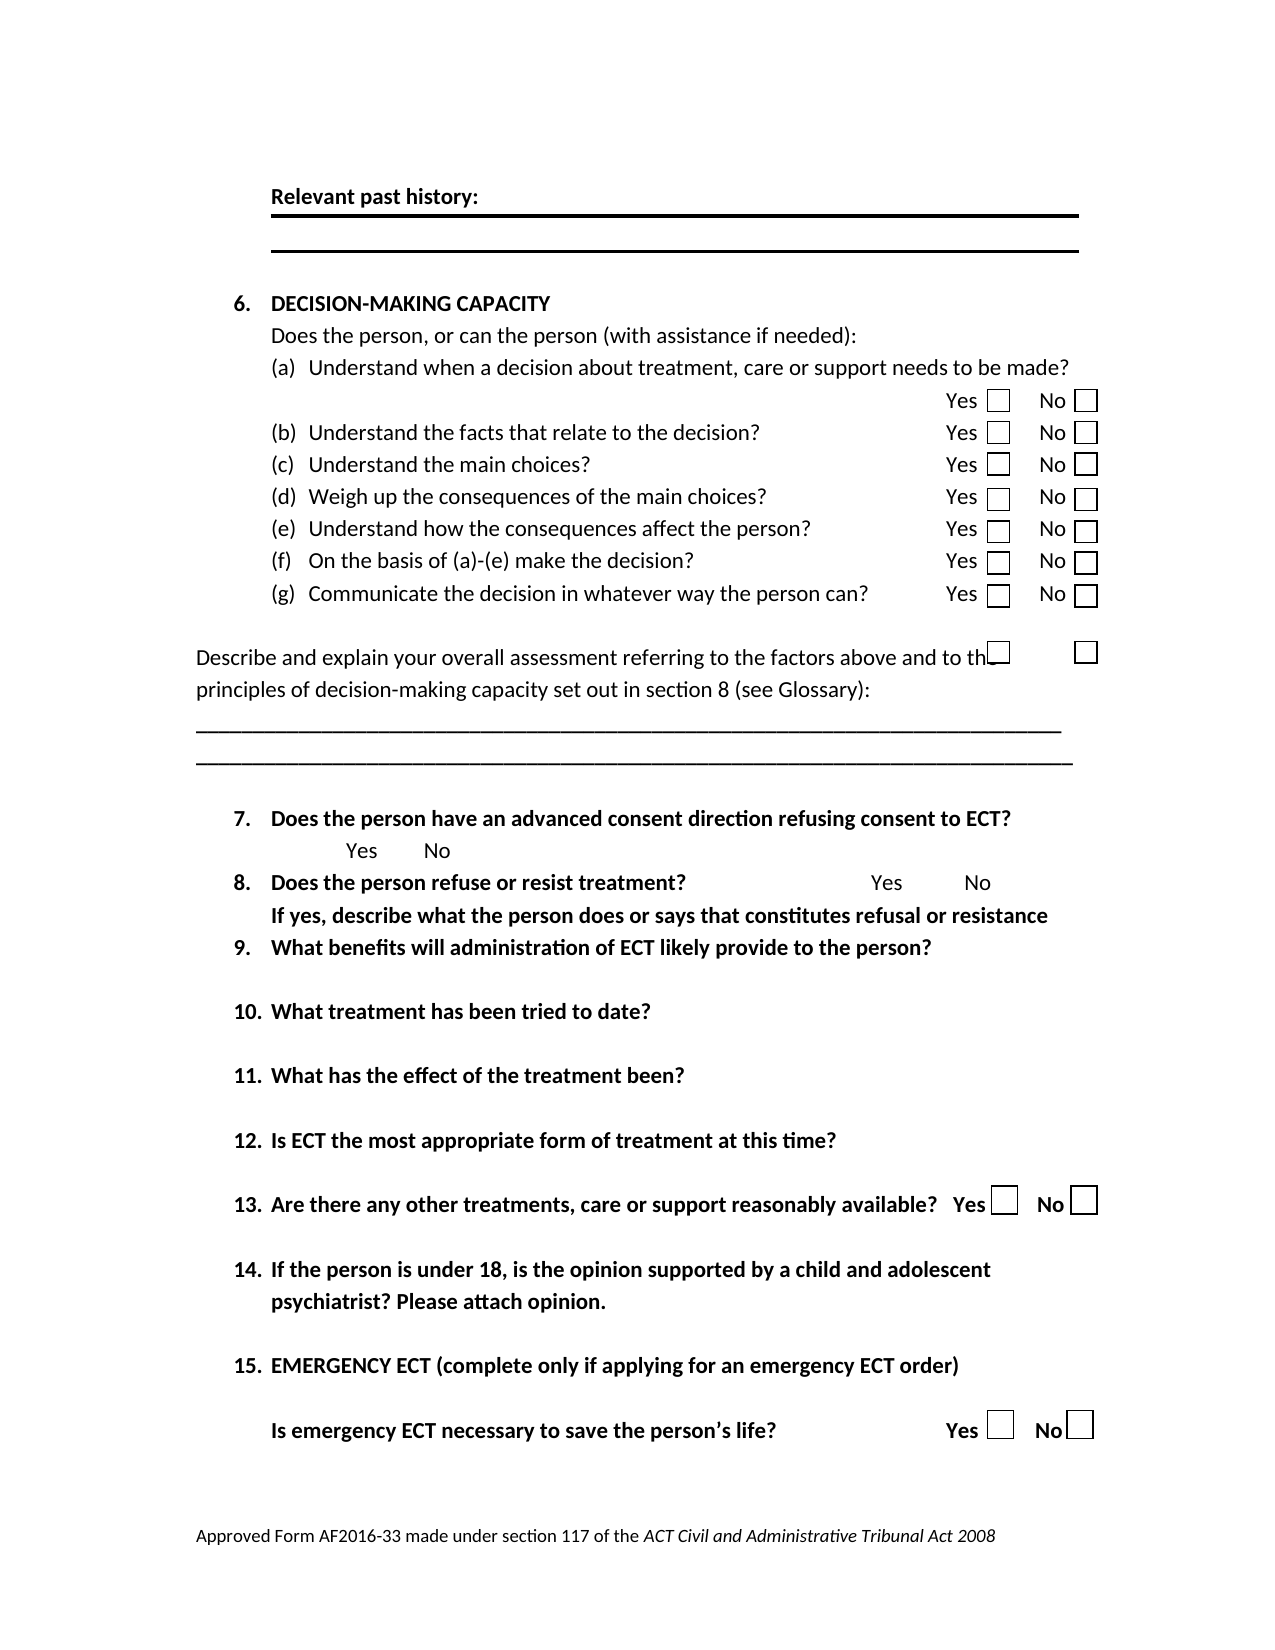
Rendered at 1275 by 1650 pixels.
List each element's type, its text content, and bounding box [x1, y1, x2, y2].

list DECISION-MAKING CAPACITY [233, 289, 1079, 317]
list Understand when a decision about treatment, care or support needs to be made? [271, 353, 1079, 382]
text _____________________________________________________________________________ [196, 740, 1079, 768]
list What has the effect of the treatment been? [233, 1062, 1079, 1090]
list Is ECT the most appropriate form of treatment at this time? [233, 1126, 1079, 1154]
list EMERGENCY ECT (complete only if applying for an emergency ECT order) [233, 1351, 1079, 1379]
list Weigh up the consequences of the main choices? Yes No [271, 482, 1079, 510]
list Relevant past history: [271, 182, 1079, 210]
list Understand the facts that relate to the decision? Yes No [271, 418, 1079, 446]
text Describe and explain your overall assessment referring to the factors above and to the principles of decision-making capacity set out in section 8 (see Glossary): [196, 643, 1079, 703]
text ____________________________________________________________________________ [196, 708, 1079, 736]
list Communicate the decision in whatever way the person can? Yes No [271, 579, 1079, 607]
list What benefits will administration of ECT likely provide to the person? [233, 933, 1079, 961]
text Yes No [828, 386, 1079, 414]
list Yes No [271, 836, 1079, 864]
list If yes, describe what the person does or says that constitutes refusal or resistance [271, 901, 1079, 929]
list Understand the main choices? Yes No [271, 450, 1079, 478]
list Is emergency ECT necessary to save the person’s life? Yes No [271, 1416, 1079, 1444]
list Does the person refuse or resist treatment? Yes No [233, 868, 1079, 897]
list What treatment has been tried to date? [233, 997, 1079, 1025]
list Are there any other treatments, care or support reasonably available? Yes No [233, 1190, 1079, 1218]
list Does the person, or can the person (with assistance if needed): [271, 321, 1079, 349]
list On the basis of (a)-(e) make the decision? Yes No [271, 547, 1079, 575]
list Understand how the consequences affect the person? Yes No [271, 514, 1079, 542]
list Does the person have an advanced consent direction refusing consent to ECT? [233, 804, 1079, 832]
list If the person is under 18, is the opinion supported by a child and adolescent psychiatrist? Please attach opinion. [233, 1255, 1079, 1315]
